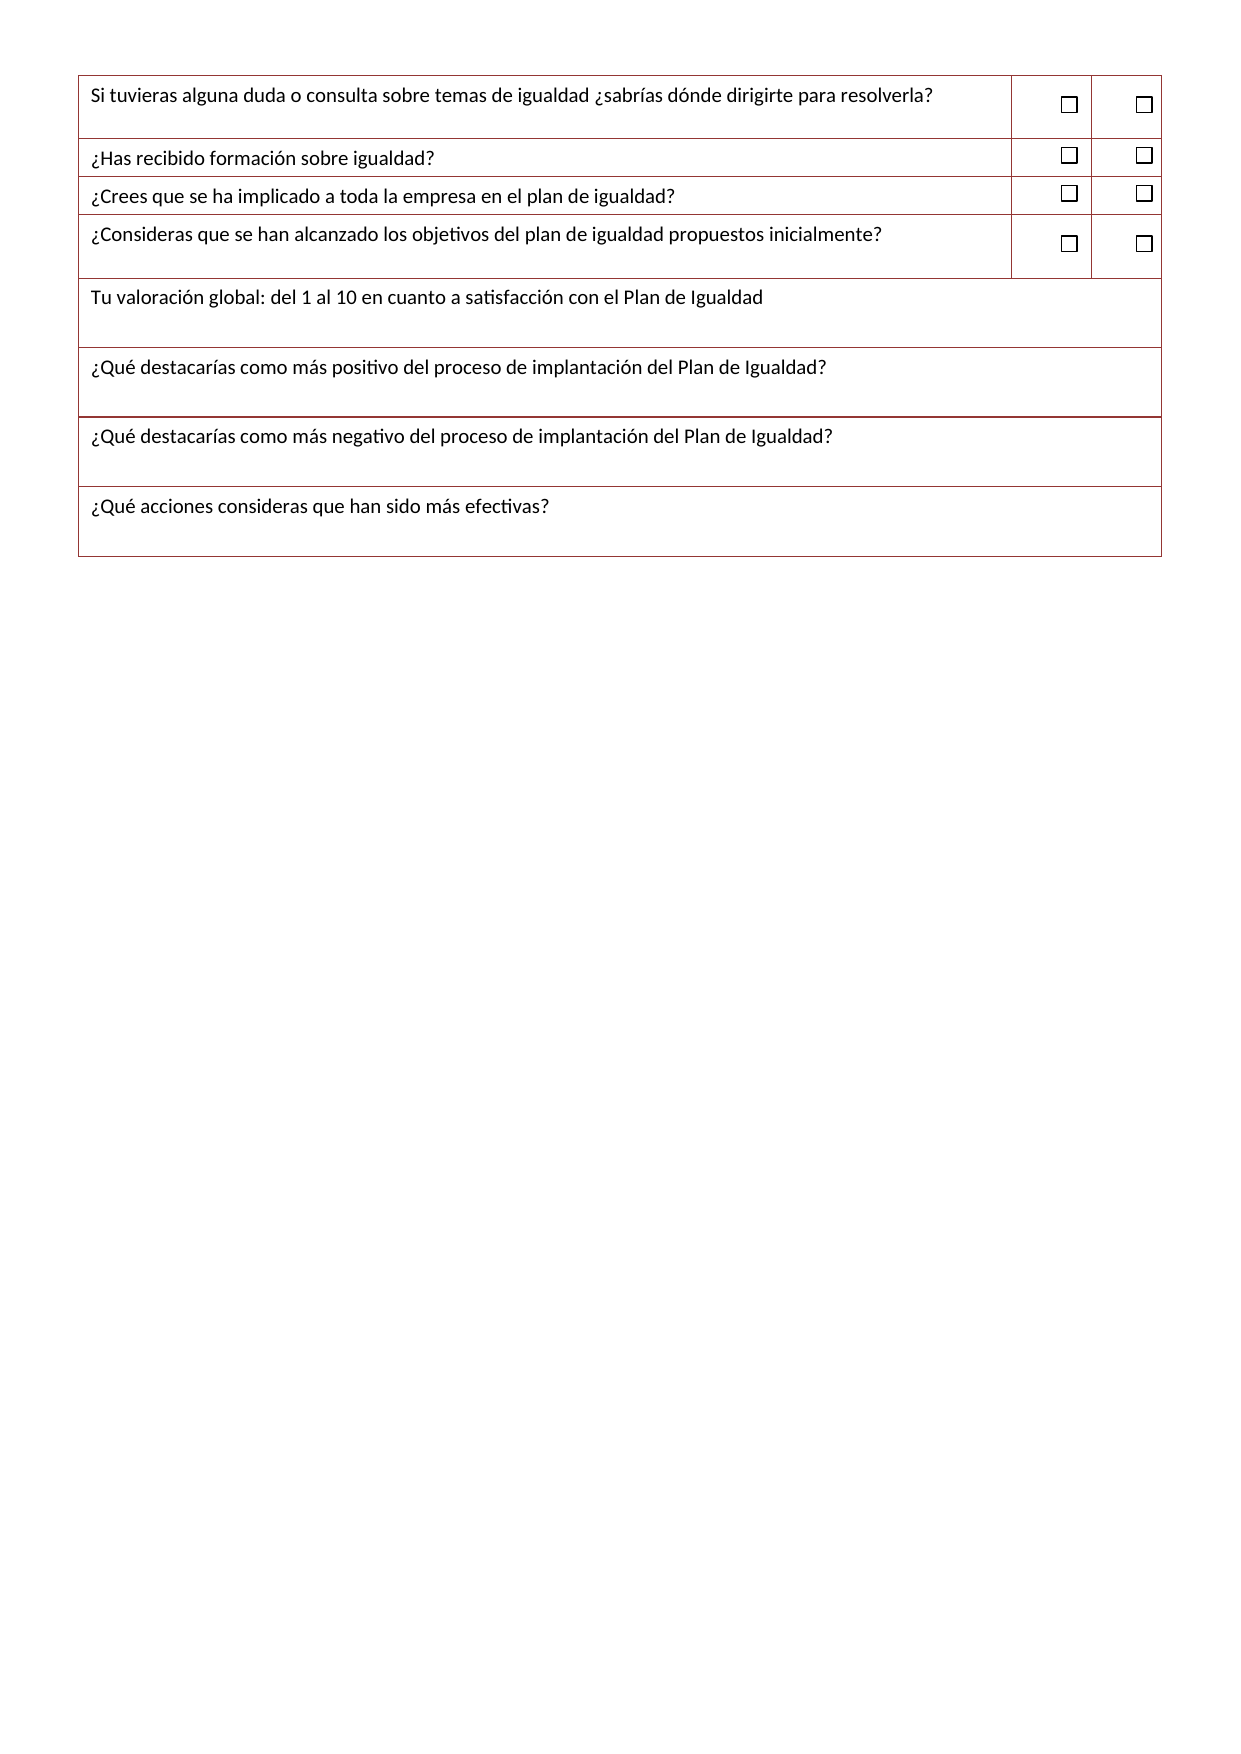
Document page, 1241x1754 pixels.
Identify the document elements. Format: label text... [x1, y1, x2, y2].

table_cell ¿Has recibido formación sobre igualdad? [79, 139, 1011, 176]
table_cell [1012, 76, 1091, 138]
table_cell [1012, 139, 1091, 176]
table_cell [1012, 177, 1091, 214]
table_cell Tu valoración global: del 1 al 10 en cuanto a satisfacción con el Plan de Igualdad [79, 279, 1161, 347]
table_cell ¿Consideras que se han alcanzado los objetivos del plan de igualdad propuestos inicialmente? [79, 215, 1011, 277]
table_cell [1092, 76, 1161, 138]
table_cell [1092, 139, 1161, 176]
table_cell Si tuvieras alguna duda o consulta sobre temas de igualdad ¿sabrías dónde dirigirte para resolverla? [79, 76, 1011, 138]
table_cell ¿Qué destacarías como más positivo del proceso de implantación del Plan de Igualdad? [79, 348, 1161, 416]
table_cell ¿Qué acciones consideras que han sido más efectivas? [79, 487, 1161, 556]
table_cell ¿Crees que se ha implicado a toda la empresa en el plan de igualdad? [79, 177, 1011, 214]
table_cell [1012, 215, 1091, 277]
table_cell [1092, 215, 1161, 277]
table_cell ¿Qué destacarías como más negativo del proceso de implantación del Plan de Igualdad? [79, 418, 1161, 486]
table_cell [1092, 177, 1161, 214]
